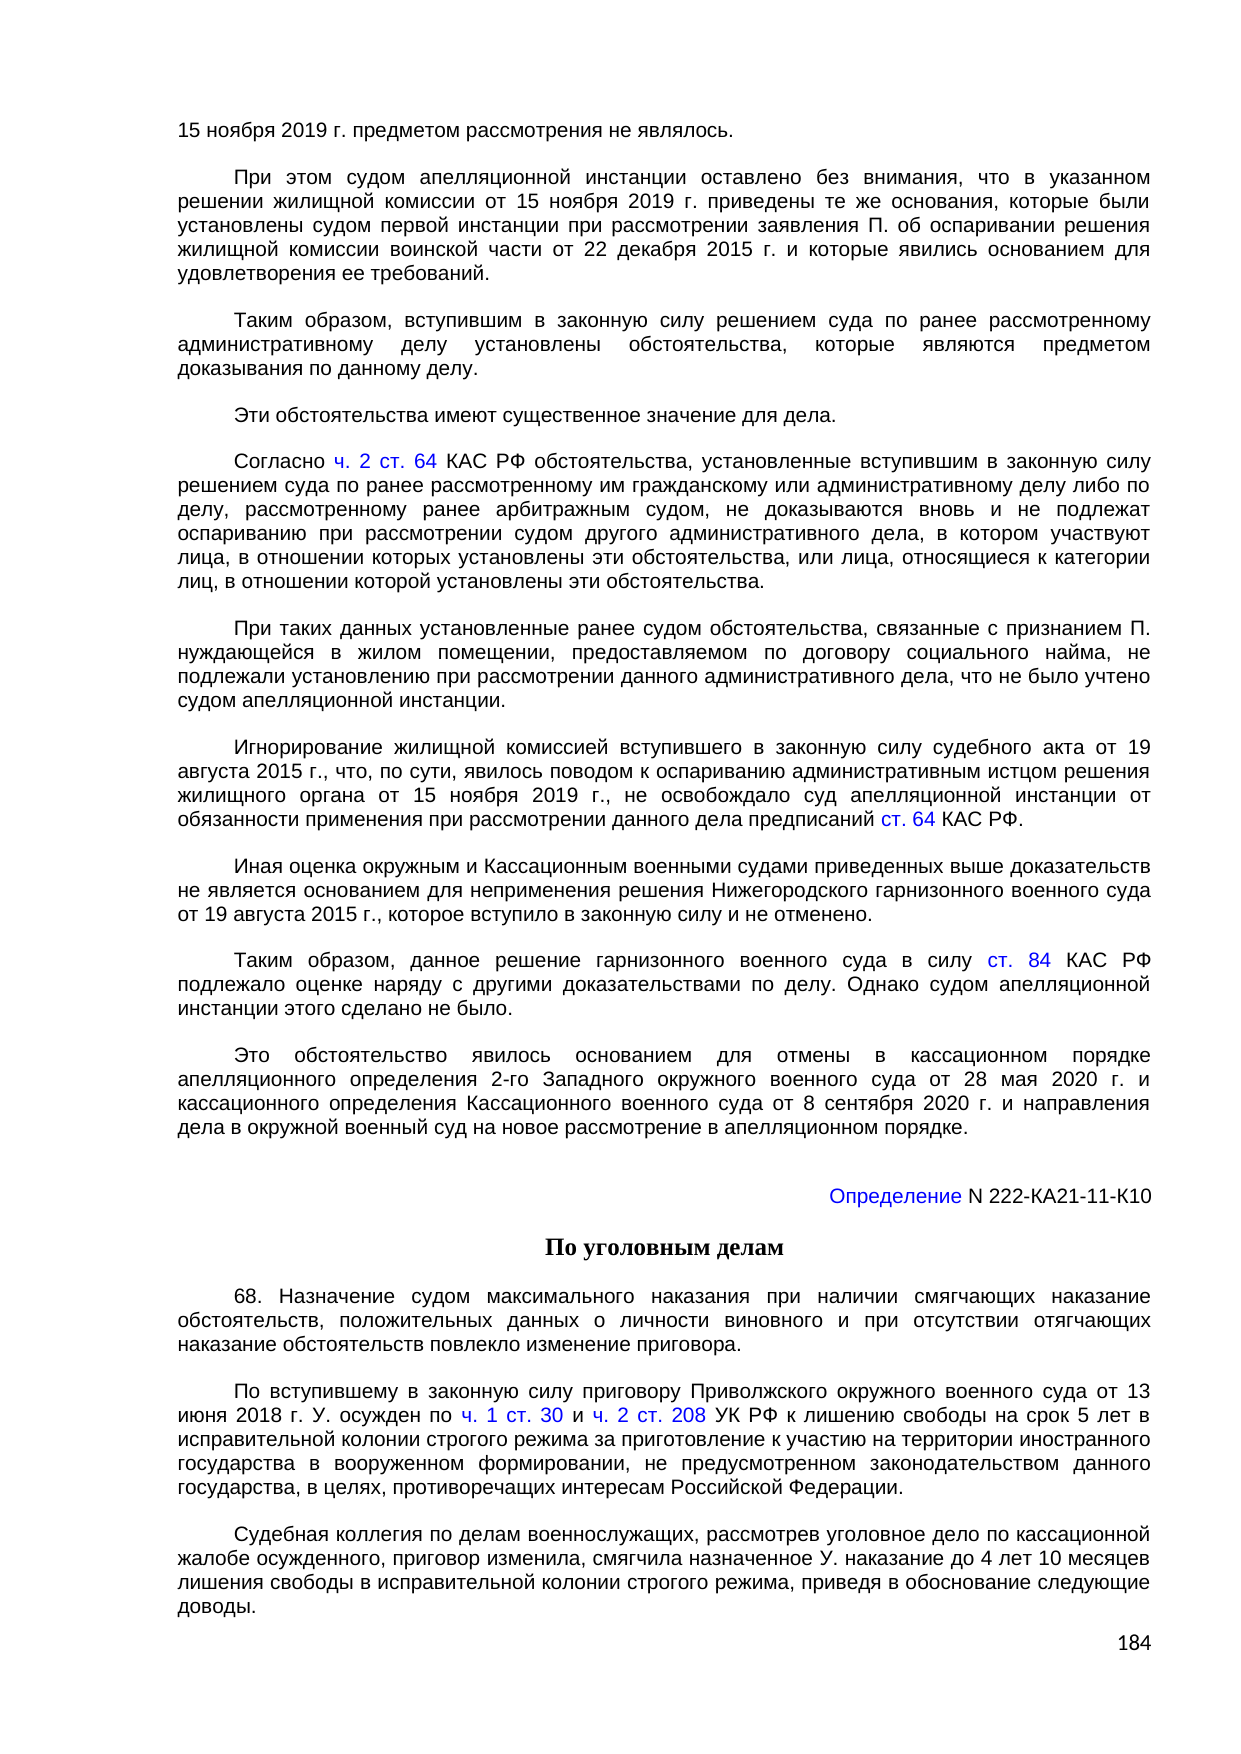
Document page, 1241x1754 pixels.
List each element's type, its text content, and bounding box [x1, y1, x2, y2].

text Судебная коллегия по делам военнослужащих, рассмотрев уголовное дело по кассационной жалобе осужденного, приговор изменила, смягчила назначенное У. наказание до 4 лет 10 месяцев лишения свободы в исправительной колонии строгого режима, приведя в обоснование следующие доводы. [177, 1522, 1152, 1618]
text Таким образом, данное решение гарнизонного военного суда в силу ст. 84 КАС РФ подлежало оценке наряду с другими доказательствами по делу. Однако судом апелляционной инстанции этого сделано не было. [177, 948, 1152, 1020]
title По уголовным делам [177, 1232, 1152, 1260]
text 68. Назначение судом максимального наказания при наличии смягчающих наказание обстоятельств, положительных данных о личности виновного и при отсутствии отягчающих наказание обстоятельств повлекло изменение приговора. [177, 1284, 1152, 1356]
text По вступившему в законную силу приговору Приволжского окружного военного суда от 13 июня 2018 г. У. осужден по ч. 1 ст. 30 и ч. 2 ст. 208 УК РФ к лишению свободы на срок 5 лет в исправительной колонии строгого режима за приготовление к участию на территории иностранного государства в вооруженном формировании, не предусмотренном законодательством данного государства, в целях, противоречащих интересам Российской Федерации. [177, 1379, 1152, 1499]
text Игнорирование жилищной комиссией вступившего в законную силу судебного акта от 19 августа 2015 г., что, по сути, явилось поводом к оспариванию административным истцом решения жилищного органа от 15 ноября 2019 г., не освобождало суд апелляционной инстанции от обязанности применения при рассмотрении данного дела предписаний ст. 64 КАС РФ. [177, 735, 1152, 831]
text Это обстоятельство явилось основанием для отмены в кассационном порядке апелляционного определения 2-го Западного окружного военного суда от 28 мая 2020 г. и кассационного определения Кассационного военного суда от 8 сентября 2020 г. и направления дела в окружной военный суд на новое рассмотрение в апелляционном порядке. [177, 1043, 1152, 1139]
text При таких данных установленные ранее судом обстоятельства, связанные с признанием П. нуждающейся в жилом помещении, предоставляемом по договору социального найма, не подлежали установлению при рассмотрении данного административного дела, что не было учтено судом апелляционной инстанции. [177, 616, 1152, 712]
text Иная оценка окружным и Кассационным военными судами приведенных выше доказательств не является основанием для неприменения решения Нижегородского гарнизонного военного суда от 19 августа 2015 г., которое вступило в законную силу и не отменено. [177, 853, 1152, 925]
text Таким образом, вступившим в законную силу решением суда по ранее рассмотренному административному делу установлены обстоятельства, которые являются предметом доказывания по данному делу. [177, 308, 1152, 379]
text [177, 118, 1152, 142]
text При этом судом апелляционной инстанции оставлено без внимания, что в указанном решении жилищной комиссии от 15 ноября 2019 г. приведены те же основания, которые были установлены судом первой инстанции при рассмотрении заявления П. об оспаривании решения жилищной комиссии воинской части от 22 декабря 2015 г. и которые явились основанием для удовлетворения ее требований. [177, 165, 1152, 285]
text Эти обстоятельства имеют существенное значение для дела. [177, 402, 1152, 426]
text Определение N 222-КА21-11-К10 [177, 1184, 1152, 1208]
text Согласно ч. 2 ст. 64 КАС РФ обстоятельства, установленные вступившим в законную силу решением суда по ранее рассмотренному им гражданскому или административному делу либо по делу, рассмотренному ранее арбитражным судом, не доказываются вновь и не подлежат оспариванию при рассмотрении судом другого административного дела, в котором участвуют лица, в отношении которых установлены эти обстоятельства, или лица, относящиеся к категории лиц, в отношении которой установлены эти обстоятельства. [177, 449, 1152, 593]
